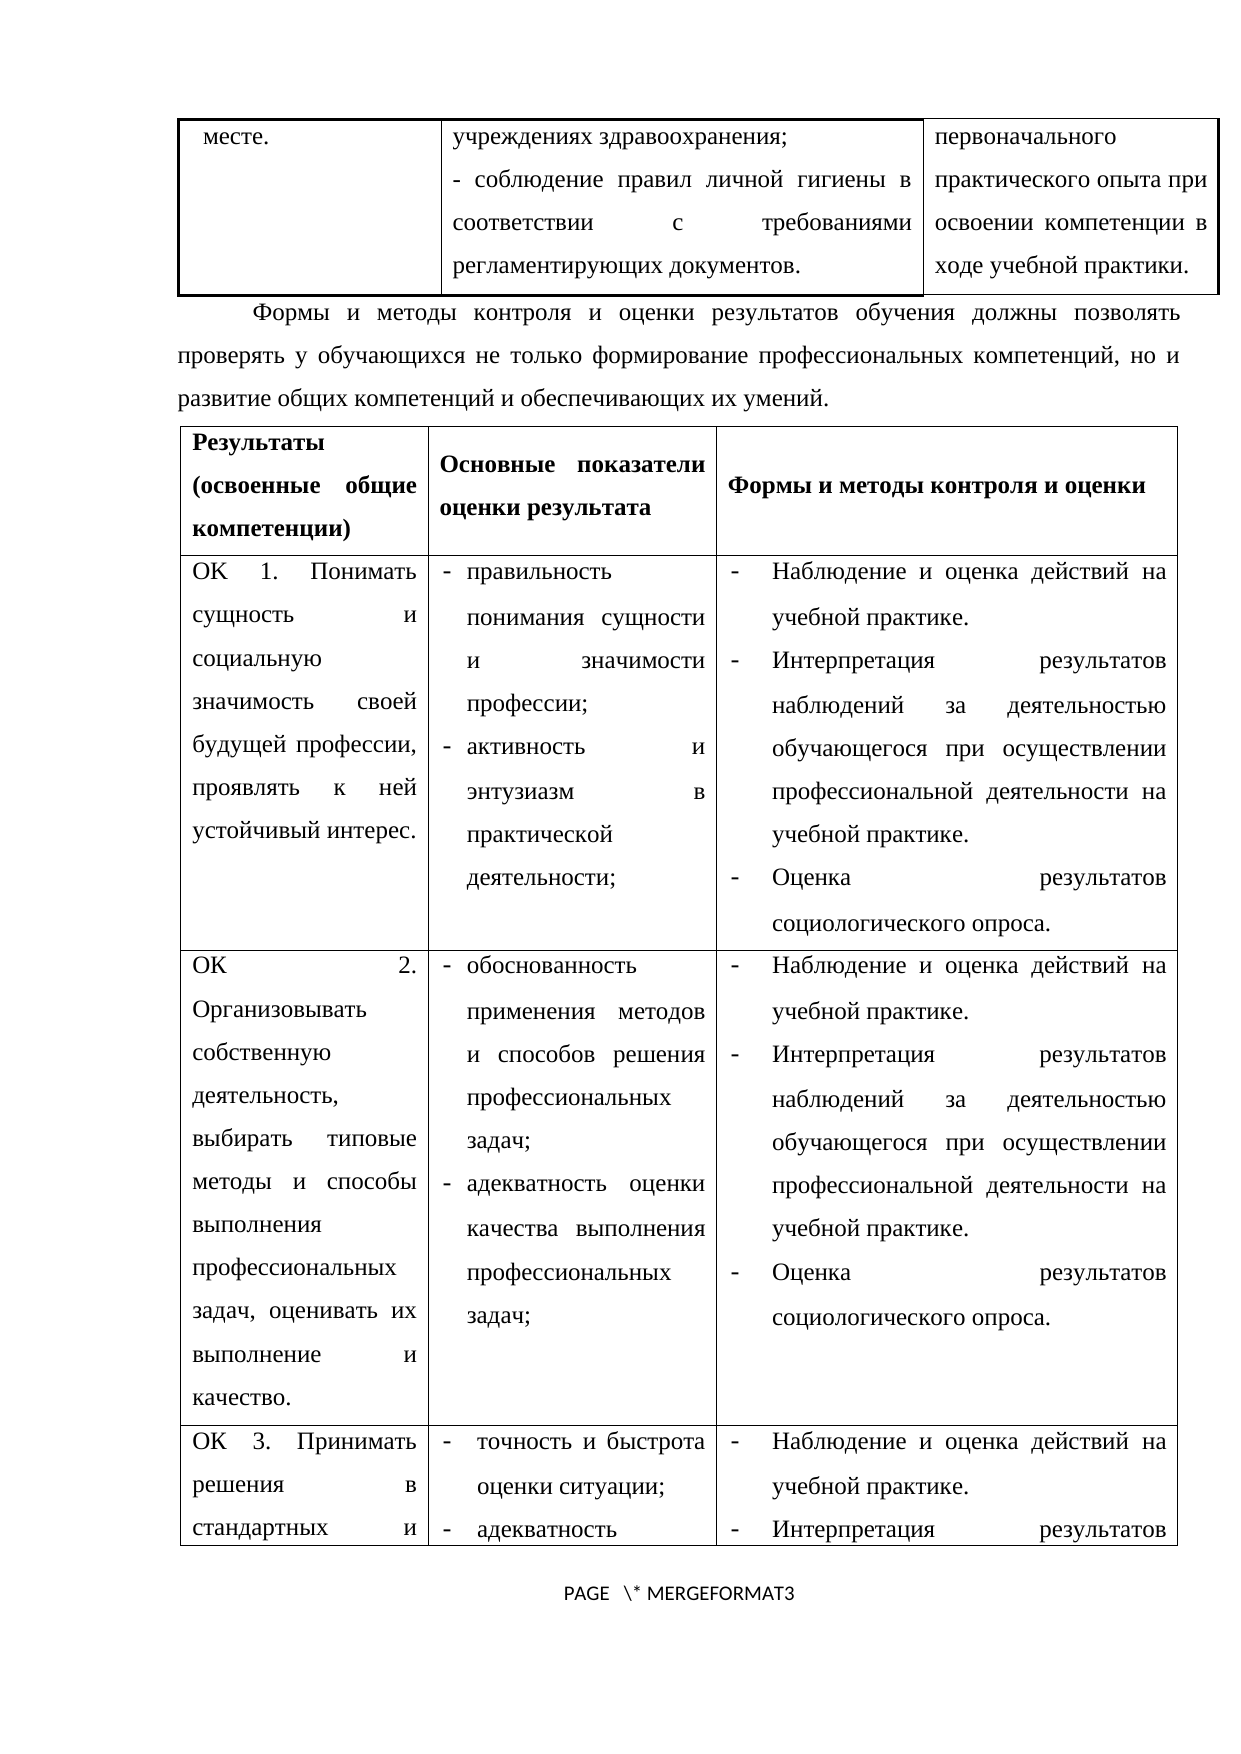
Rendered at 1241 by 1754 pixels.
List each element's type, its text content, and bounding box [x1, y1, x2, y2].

table_cell ОК 2. Организовывать собственную деятельность, выбирать типовые методы и способы выполнения профессиональных задач, оценивать их выполнение и качество. [181, 951, 428, 1425]
table_header Основные показатели оценки результата [429, 427, 716, 555]
table_cell правильность понимания сущности и значимости профессии; активность и энтузиазм в практической деятельности; [429, 556, 716, 949]
text Формы и методы контроля и оценки результатов обучения должны позволять проверять у обучающихся не только формирование профессиональных компетенций, но и развитие общих компетенций и обеспечивающих их умений. [177, 297, 1181, 412]
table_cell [924, 119, 1217, 294]
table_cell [717, 1426, 1177, 1545]
table_header Формы и методы контроля и оценки [717, 427, 1177, 555]
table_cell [429, 1426, 716, 1545]
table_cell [180, 121, 441, 294]
table_header Результаты (освоенные общие компетенции) [181, 427, 428, 555]
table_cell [181, 1426, 428, 1545]
table_cell OK 1. Понимать сущность и социальную значимость своей будущей профессии, проявлять к ней устойчивый интерес. [181, 556, 428, 949]
table_cell обоснованность применения методов и способов решения профессиональных задач; адекватность оценки качества выполнения профессиональных задач; [429, 951, 716, 1425]
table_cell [442, 121, 923, 294]
